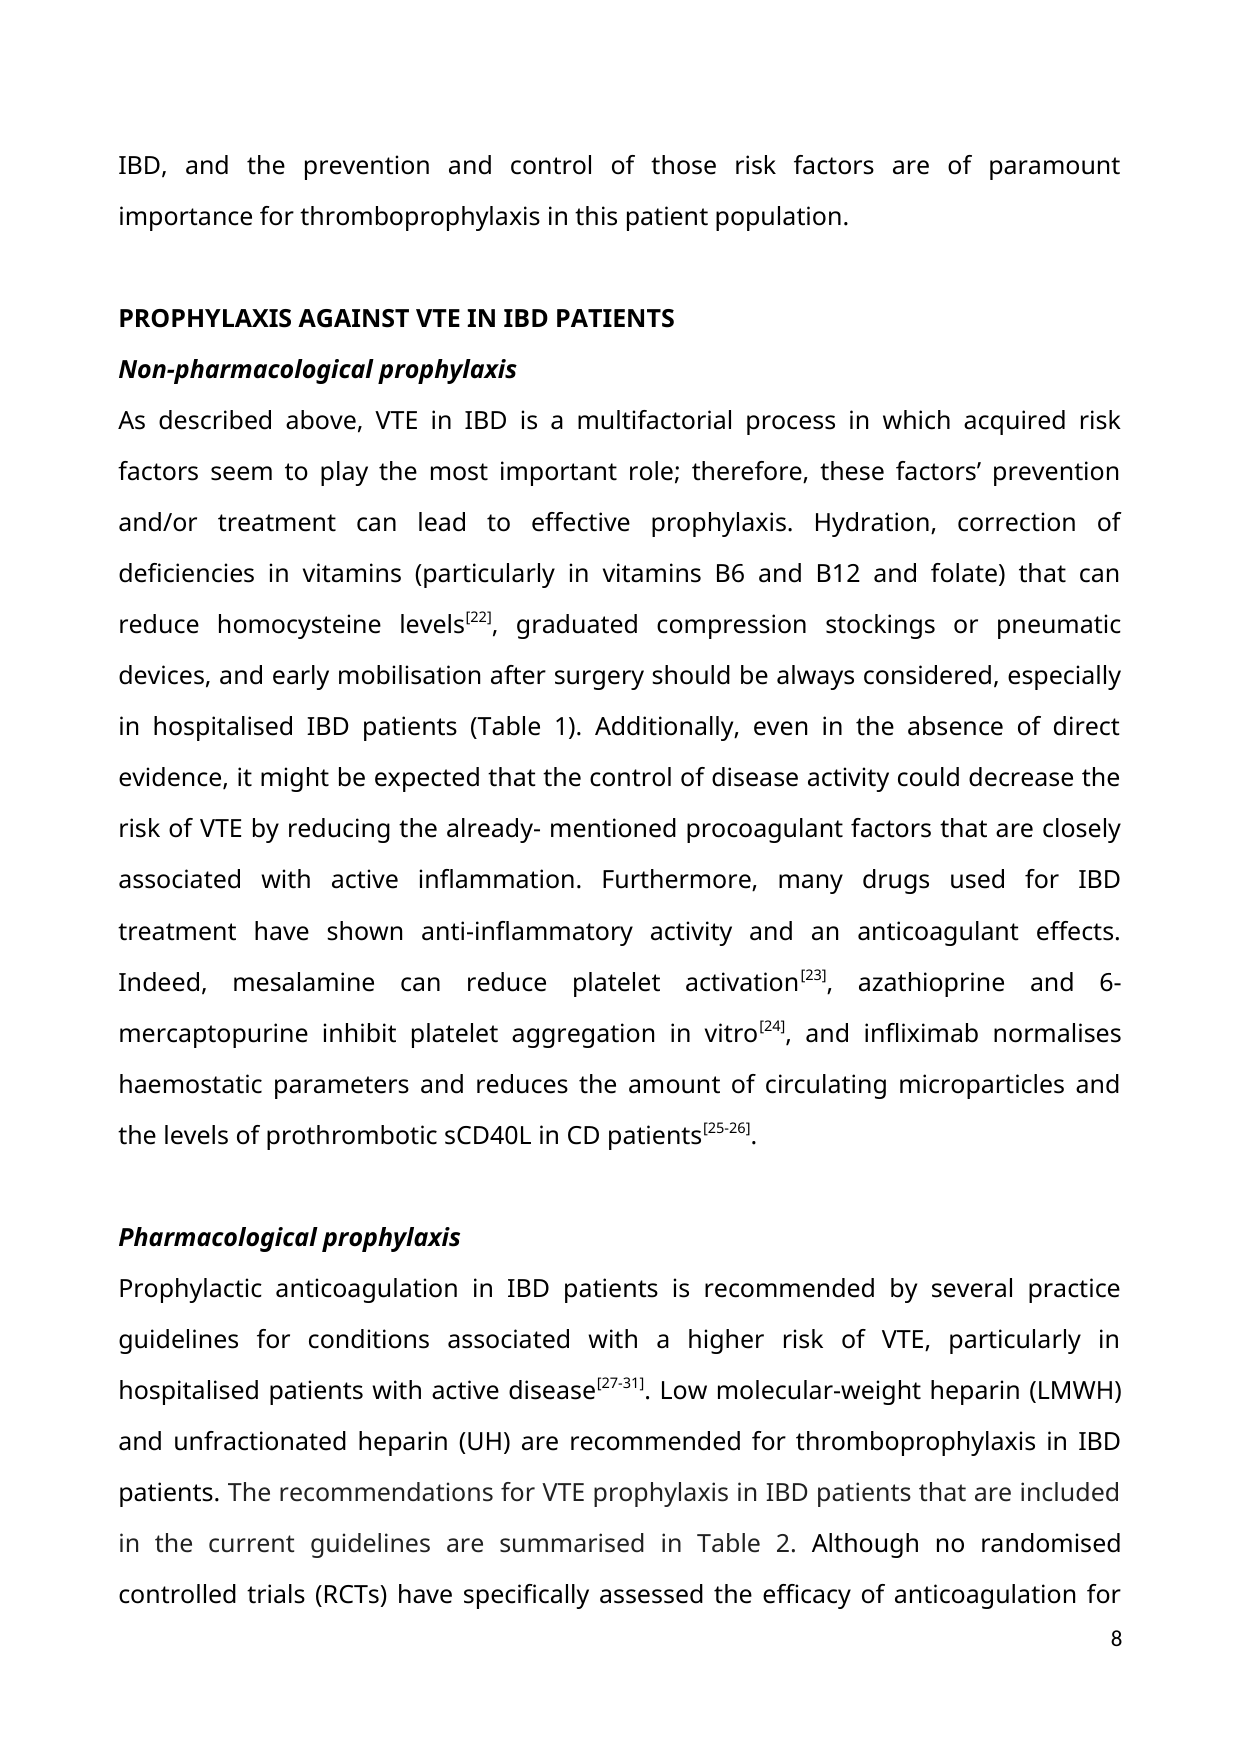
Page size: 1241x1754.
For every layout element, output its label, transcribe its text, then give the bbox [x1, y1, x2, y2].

text As described above, VTE in IBD is a multifactorial process in which acquired risk factors seem to play the most important role; therefore, these factors’ prevention and/or treatment can lead to effective prophylaxis. Hydration, correction of deficiencies in vitamins (particularly in vitamins B6 and B12 and folate) that can reduce homocysteine levels[22], graduated compression stockings or pneumatic devices, and early mobilisation after surgery should be always considered, especially in hospitalised IBD patients (Table 1). Additionally, even in the absence of direct evidence, it might be expected that the control of disease activity could decrease the risk of VTE by reducing the already- mentioned procoagulant factors that are closely associated with active inflammation. Furthermore, many drugs used for IBD treatment have shown anti-inflammatory activity and an anticoagulant effects. Indeed, mesalamine can reduce platelet activation[23], azathioprine and 6-mercaptopurine inhibit platelet aggregation in vitro[24], and infliximab normalises haemostatic parameters and reduces the amount of circulating microparticles and the levels of prothrombotic sCD40L in CD patients[25-26]. [118, 403, 1122, 1151]
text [118, 148, 1122, 233]
text Pharmacological prophylaxis [118, 1219, 1122, 1253]
text Non-pharmacological prophylaxis [118, 352, 1122, 386]
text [118, 1271, 1122, 1611]
text PROPHYLAXIS AGAINST VTE IN IBD PATIENTS [118, 301, 1122, 335]
